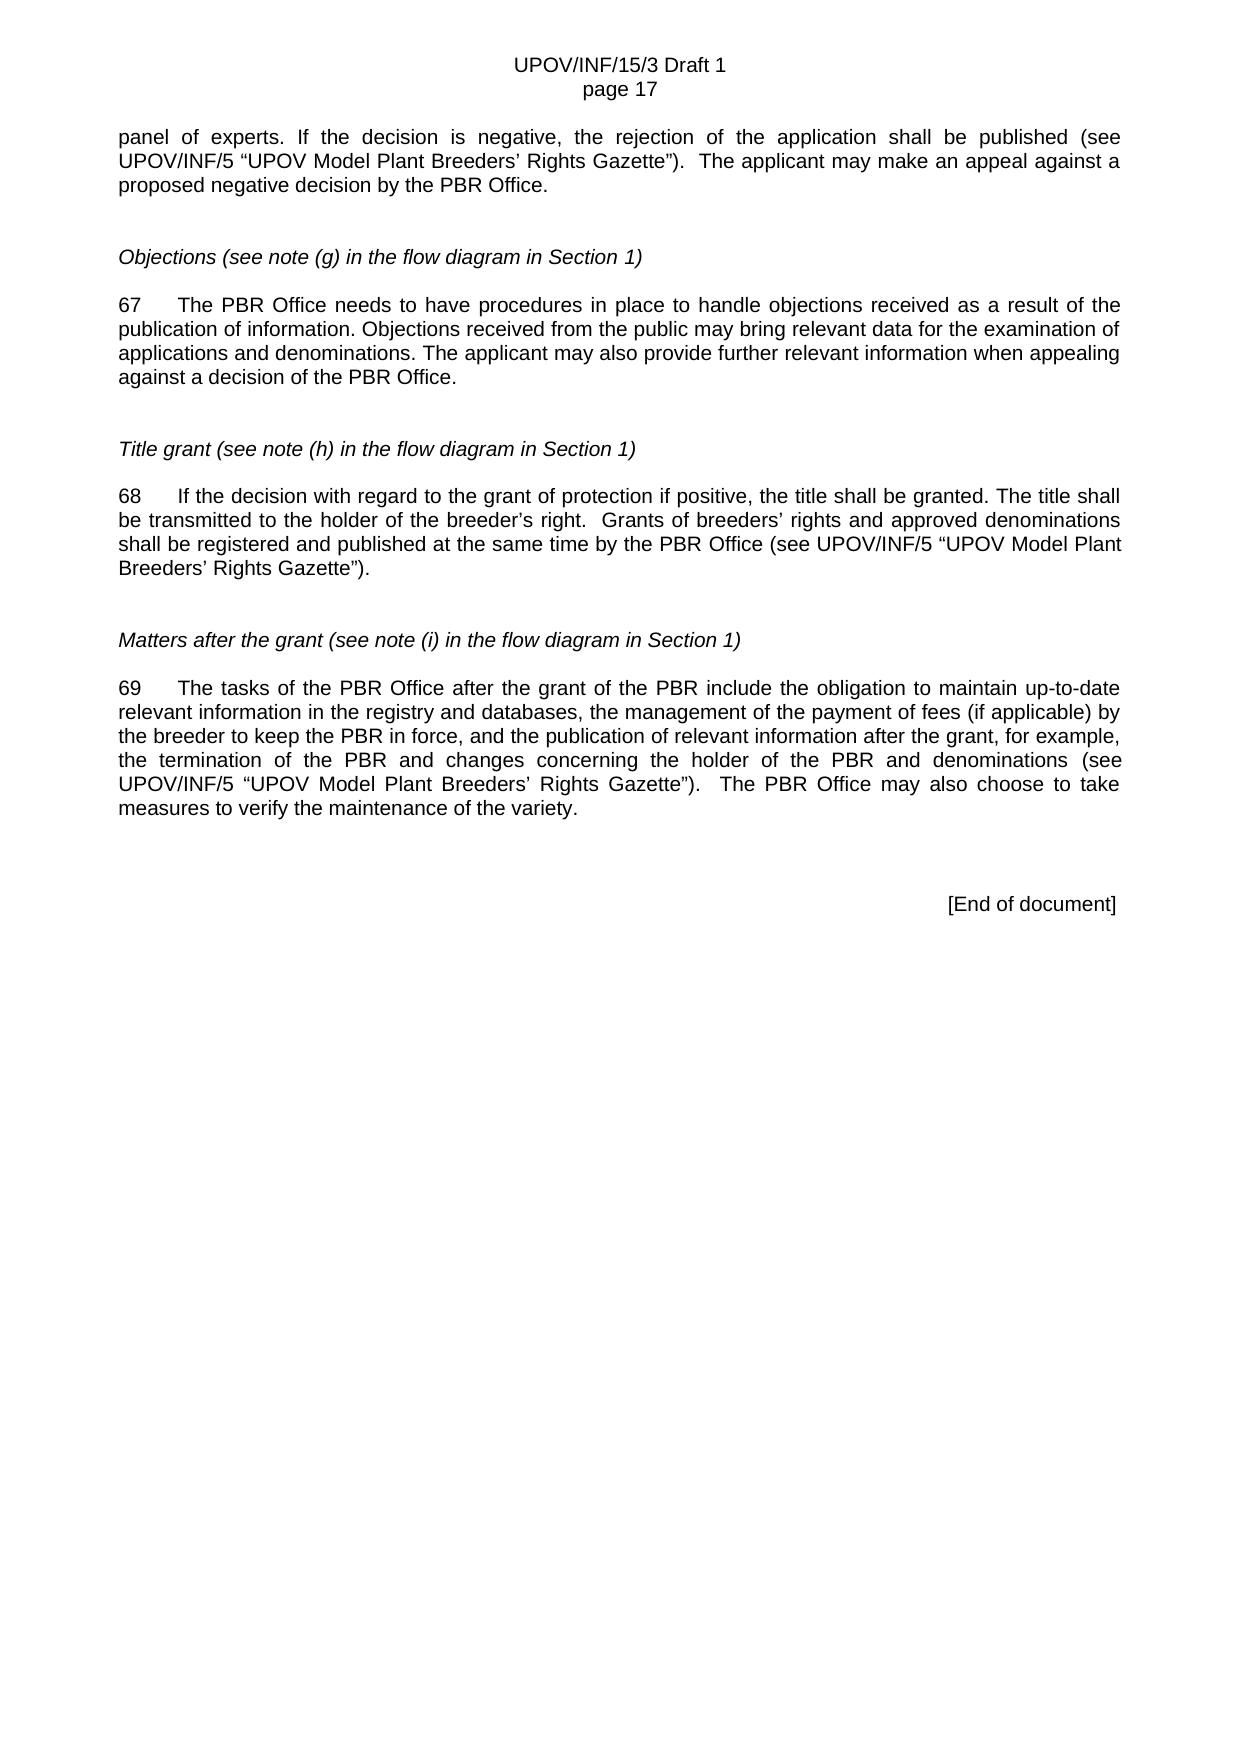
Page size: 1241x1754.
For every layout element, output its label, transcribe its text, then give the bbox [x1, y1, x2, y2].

text If the decision with regard to the grant of protection if positive, the title shall be granted. The title shall be transmitted to the holder of the breeder’s right. Grants of breeders’ rights and approved denominations shall be registered and published at the same time by the PBR Office (see UPOV/INF/5 “UPOV Model Plant Breeders’ Rights Gazette”). [118, 484, 1122, 580]
text [End of document] [118, 892, 1117, 916]
subtitle Title grant (see note (h) in the flow diagram in Section 1) [118, 436, 1122, 460]
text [118, 125, 1122, 197]
text The PBR Office needs to have procedures in place to handle objections received as a result of the publication of information. Objections received from the public may bring relevant data for the examination of applications and denominations. The applicant may also provide further relevant information when appealing against a decision of the PBR Office. [118, 293, 1122, 388]
subtitle Objections (see note (g) in the flow diagram in Section 1) [118, 245, 1122, 269]
text The tasks of the PBR Office after the grant of the PBR include the obligation to maintain up-to-date relevant information in the registry and databases, the management of the payment of fees (if applicable) by the breeder to keep the PBR in force, and the publication of relevant information after the grant, for example, the termination of the PBR and changes concerning the holder of the PBR and denominations (see UPOV/INF/5 “UPOV Model Plant Breeders’ Rights Gazette”). The PBR Office may also choose to take measures to verify the maintenance of the variety. [118, 676, 1122, 820]
subtitle Matters after the grant (see note (i) in the flow diagram in Section 1) [118, 628, 1122, 652]
